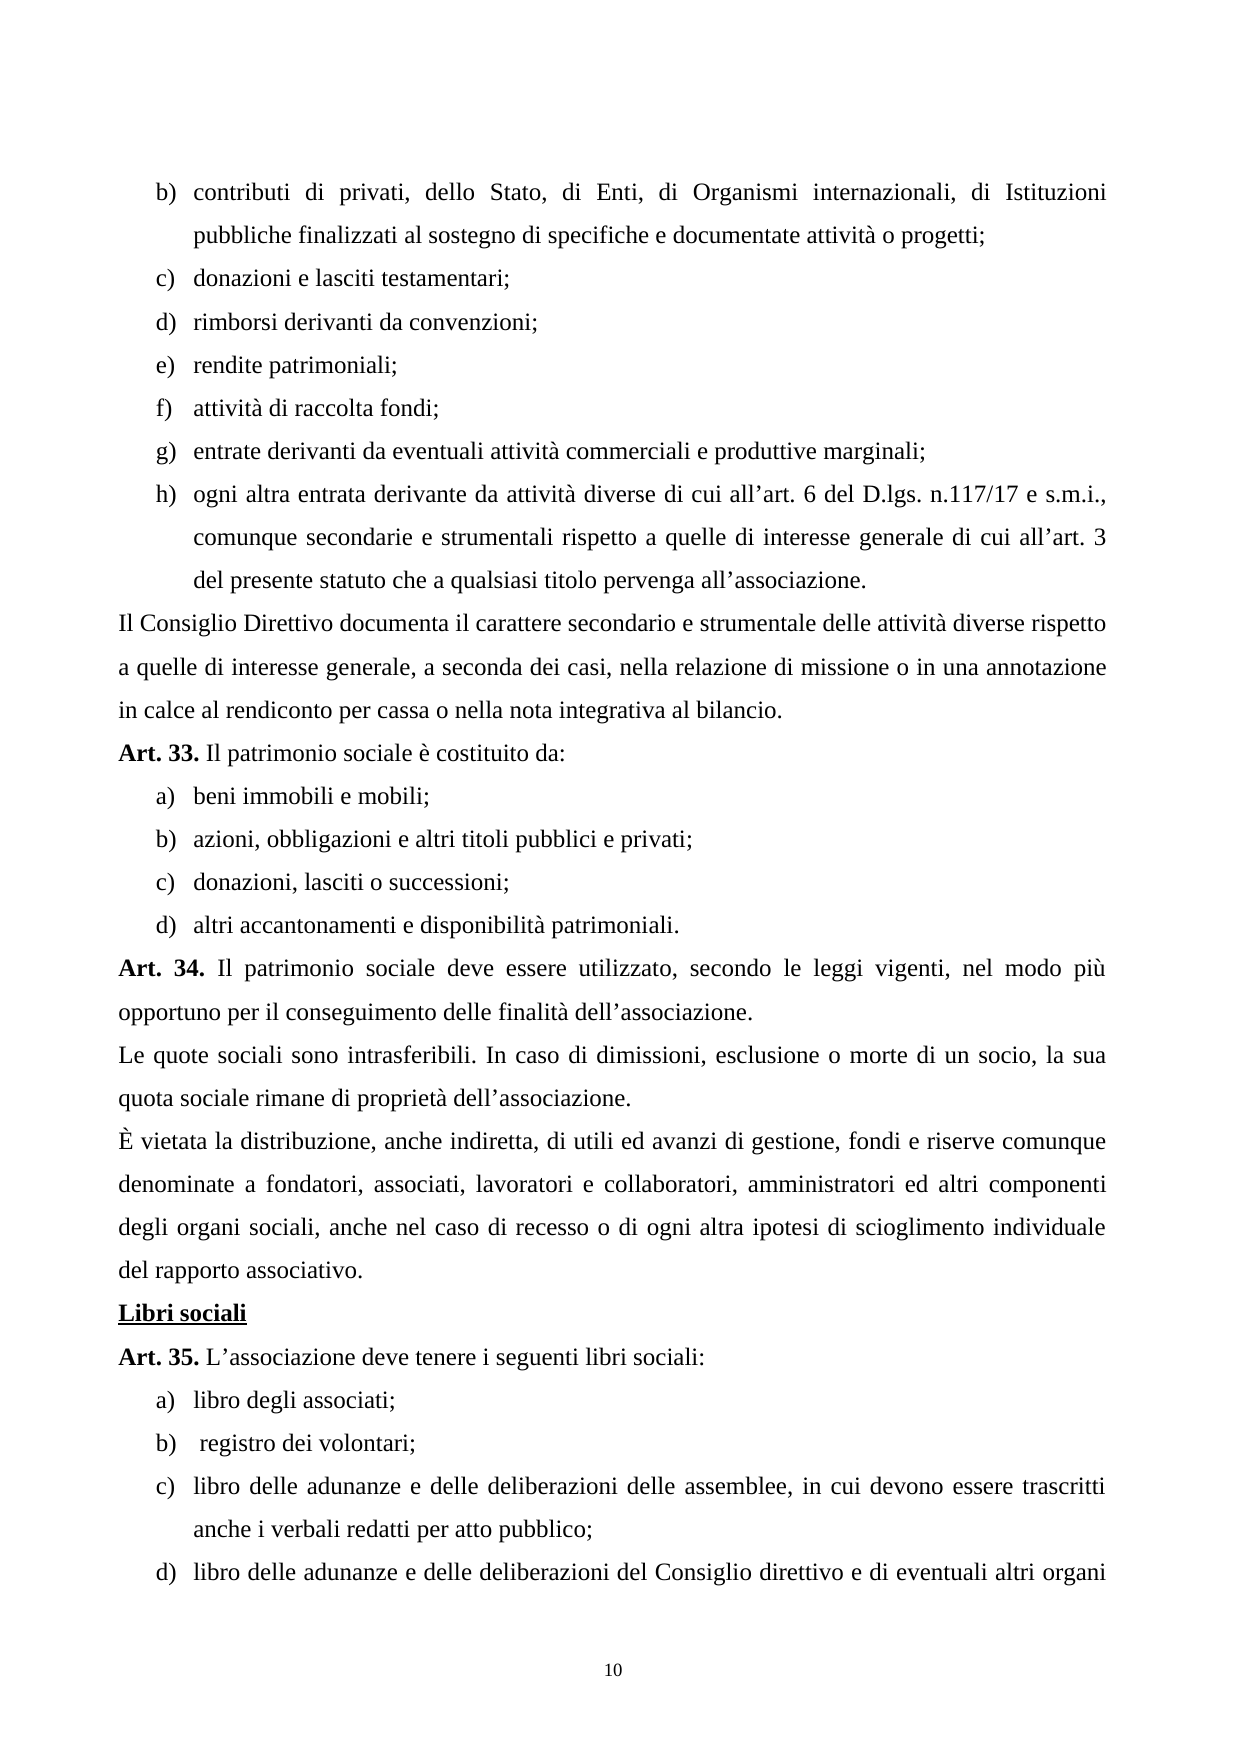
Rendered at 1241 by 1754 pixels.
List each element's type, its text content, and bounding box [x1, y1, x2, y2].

list contributi di privati, dello Stato, di Enti, di Organismi internazionali, di Istituzioni pubbliche finalizzati al sostegno di specifiche e documentate attività o progetti; [156, 177, 1107, 249]
list donazioni, lasciti o successioni; [156, 867, 1107, 896]
list beni immobili e mobili; [156, 781, 1107, 810]
list registro dei volontari; [156, 1428, 1107, 1457]
list donazioni e lasciti testamentari; [156, 263, 1107, 292]
list azioni, obbligazioni e altri titoli pubblici e privati; [156, 824, 1107, 853]
list rimborsi derivanti da convenzioni; [156, 307, 1107, 335]
text Art. 35. L’associazione deve tenere i seguenti libri sociali: [118, 1342, 1107, 1370]
list libro delle adunanze e delle deliberazioni delle assemblee, in cui devono essere trascritti anche i verbali redatti per atto pubblico; [156, 1471, 1107, 1543]
text Il Consiglio Direttivo documenta il carattere secondario e strumentale delle attività diverse rispetto a quelle di interesse generale, a seconda dei casi, nella relazione di missione o in una annotazione in calce al rendiconto per cassa o nella nota integrativa al bilancio. [118, 608, 1107, 723]
text Art. 34. Il patrimonio sociale deve essere utilizzato, secondo le leggi vigenti, nel modo più opportuno per il conseguimento delle finalità dell’associazione. [118, 953, 1107, 1025]
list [156, 1557, 1107, 1586]
list attività di raccolta fondi; [156, 393, 1107, 422]
list altri accantonamenti e disponibilità patrimoniali. [156, 910, 1107, 939]
text Le quote sociali sono intrasferibili. In caso di dimissioni, esclusione o morte di un socio, la sua quota sociale rimane di proprietà dell’associazione. [118, 1040, 1107, 1112]
text Libri sociali [118, 1298, 1107, 1327]
list rendite patrimoniali; [156, 350, 1107, 378]
list libro degli associati; [156, 1385, 1107, 1413]
text Art. 33. Il patrimonio sociale è costituito da: [118, 738, 1107, 767]
list ogni altra entrata derivante da attività diverse di cui all’art. 6 del D.lgs. n.117/17 e s.m.i., comunque secondarie e strumentali rispetto a quelle di interesse generale di cui all’art. 3 del presente statuto che a qualsiasi titolo pervenga all’associazione. [156, 479, 1107, 594]
list entrate derivanti da eventuali attività commerciali e produttive marginali; [156, 436, 1107, 465]
text È vietata la distribuzione, anche indiretta, di utili ed avanzi di gestione, fondi e riserve comunque denominate a fondatori, associati, lavoratori e collaboratori, amministratori ed altri componenti degli organi sociali, anche nel caso di recesso o di ogni altra ipotesi di scioglimento individuale del rapporto associativo. [118, 1126, 1107, 1284]
